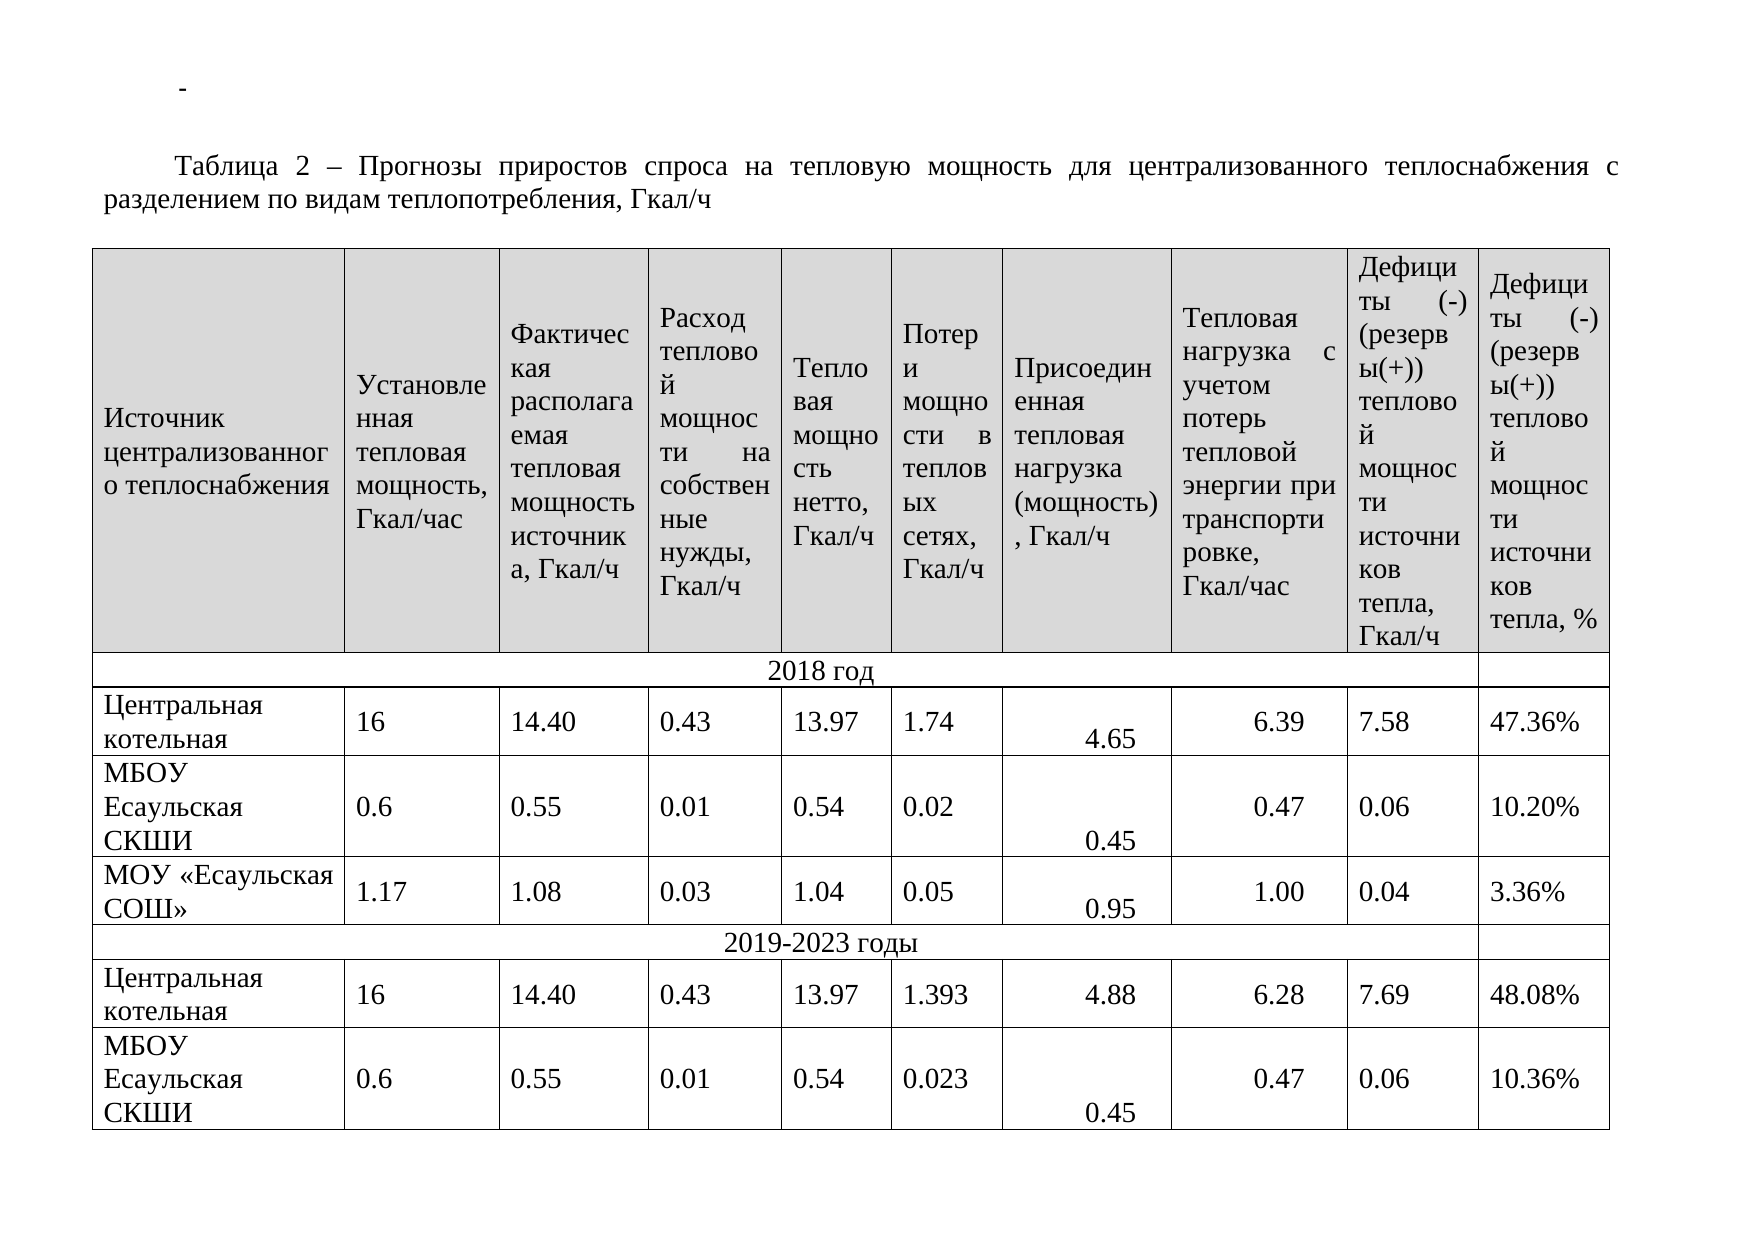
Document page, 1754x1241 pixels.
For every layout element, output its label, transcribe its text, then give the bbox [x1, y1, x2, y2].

table_cell 0.54 [782, 1028, 891, 1129]
table_cell 0.04 [1348, 857, 1478, 924]
table_cell 13.97 [782, 688, 891, 754]
table_cell 1.393 [892, 960, 1002, 1027]
table_cell 0.43 [649, 688, 781, 754]
table_cell 0.03 [649, 857, 781, 924]
table_cell 14.40 [500, 688, 648, 754]
table_cell 0.023 [892, 1028, 1002, 1129]
table_header Присоединенная тепловая нагрузка (мощность), Гкал/ч [1003, 249, 1171, 652]
table_cell Центральная котельная [93, 960, 344, 1027]
table_header Источник централизованного теплоснабжения [93, 249, 344, 652]
table_cell 0.45 [1003, 1028, 1171, 1129]
table_header Потери мощности в тепловых сетях, Гкал/ч [892, 249, 1002, 652]
table_cell 0.02 [892, 756, 1002, 856]
table_cell 7.58 [1348, 688, 1478, 754]
table_cell Центральная котельная [93, 688, 344, 754]
text Таблица 2 – Прогнозы приростов спроса на тепловую мощность для централизованного теплоснабжения с разделением по видам теплопотребления, Гкал/ч [103, 148, 1621, 215]
table_cell 0.55 [500, 756, 648, 856]
table_cell 3.36% [1479, 857, 1609, 924]
table_cell 13.97 [782, 960, 891, 1027]
table_cell 1.00 [1172, 857, 1347, 924]
table_cell 16 [345, 688, 499, 754]
table_cell 10.36% [1479, 1028, 1609, 1129]
table_cell 0.06 [1348, 1028, 1478, 1129]
table_cell 4.88 [1003, 960, 1171, 1027]
table_cell 0.06 [1348, 756, 1478, 856]
table_header Тепловая мощность нетто, Гкал/ч [782, 249, 891, 652]
table_cell 1.08 [500, 857, 648, 924]
table_header Дефициты (-) (резервы(+)) тепловой мощности источников тепла, % [1479, 249, 1609, 652]
table_cell 0.6 [345, 1028, 499, 1129]
table_cell 48.08% [1479, 960, 1609, 1027]
table_cell 1.04 [782, 857, 891, 924]
table_header Дефициты (-) (резервы(+)) тепловой мощности источников тепла, Гкал/ч [1348, 249, 1478, 652]
table_cell 16 [345, 960, 499, 1027]
table_cell 7.69 [1348, 960, 1478, 1027]
table_cell 14.40 [500, 960, 648, 1027]
table_cell [1479, 653, 1609, 686]
table_cell 0.54 [782, 756, 891, 856]
table_cell 10.20% [1479, 756, 1609, 856]
table_cell 2018 год [93, 653, 1478, 686]
table_cell 2019-2023 годы [93, 925, 1478, 959]
table_cell 0.05 [892, 857, 1002, 924]
table_cell 0.01 [649, 756, 781, 856]
table_cell 0.47 [1172, 1028, 1347, 1129]
table_cell 0.01 [649, 1028, 781, 1129]
table_cell 1.17 [345, 857, 499, 924]
table_cell 0.47 [1172, 756, 1347, 856]
table_cell 0.45 [1003, 756, 1171, 856]
table_cell 6.28 [1172, 960, 1347, 1027]
table_cell 0.55 [500, 1028, 648, 1129]
table_cell МБОУ Есаульская СКШИ [93, 1028, 344, 1129]
table_cell 4.65 [1003, 688, 1171, 754]
table_cell 0.6 [345, 756, 499, 856]
table_cell [1479, 925, 1609, 959]
table_cell 47.36% [1479, 688, 1609, 754]
table_cell 1.74 [892, 688, 1002, 754]
table_cell 6.39 [1172, 688, 1347, 754]
table_cell МОУ «Есаульская СОШ» [93, 857, 344, 924]
table_cell 0.43 [649, 960, 781, 1027]
table_cell МБОУ Есаульская СКШИ [93, 756, 344, 856]
table_header Фактическая располагаемая тепловая мощность источника, Гкал/ч [500, 249, 648, 652]
table_header Расход тепловой мощности на собственные нужды, Гкал/ч [649, 249, 781, 652]
table_header Тепловая нагрузка с учетом потерь тепловой энергии при транспортировке, Гкал/час [1172, 249, 1347, 652]
table_cell 0.95 [1003, 857, 1171, 924]
table_header Установленная тепловая мощность, Гкал/час [345, 249, 499, 652]
